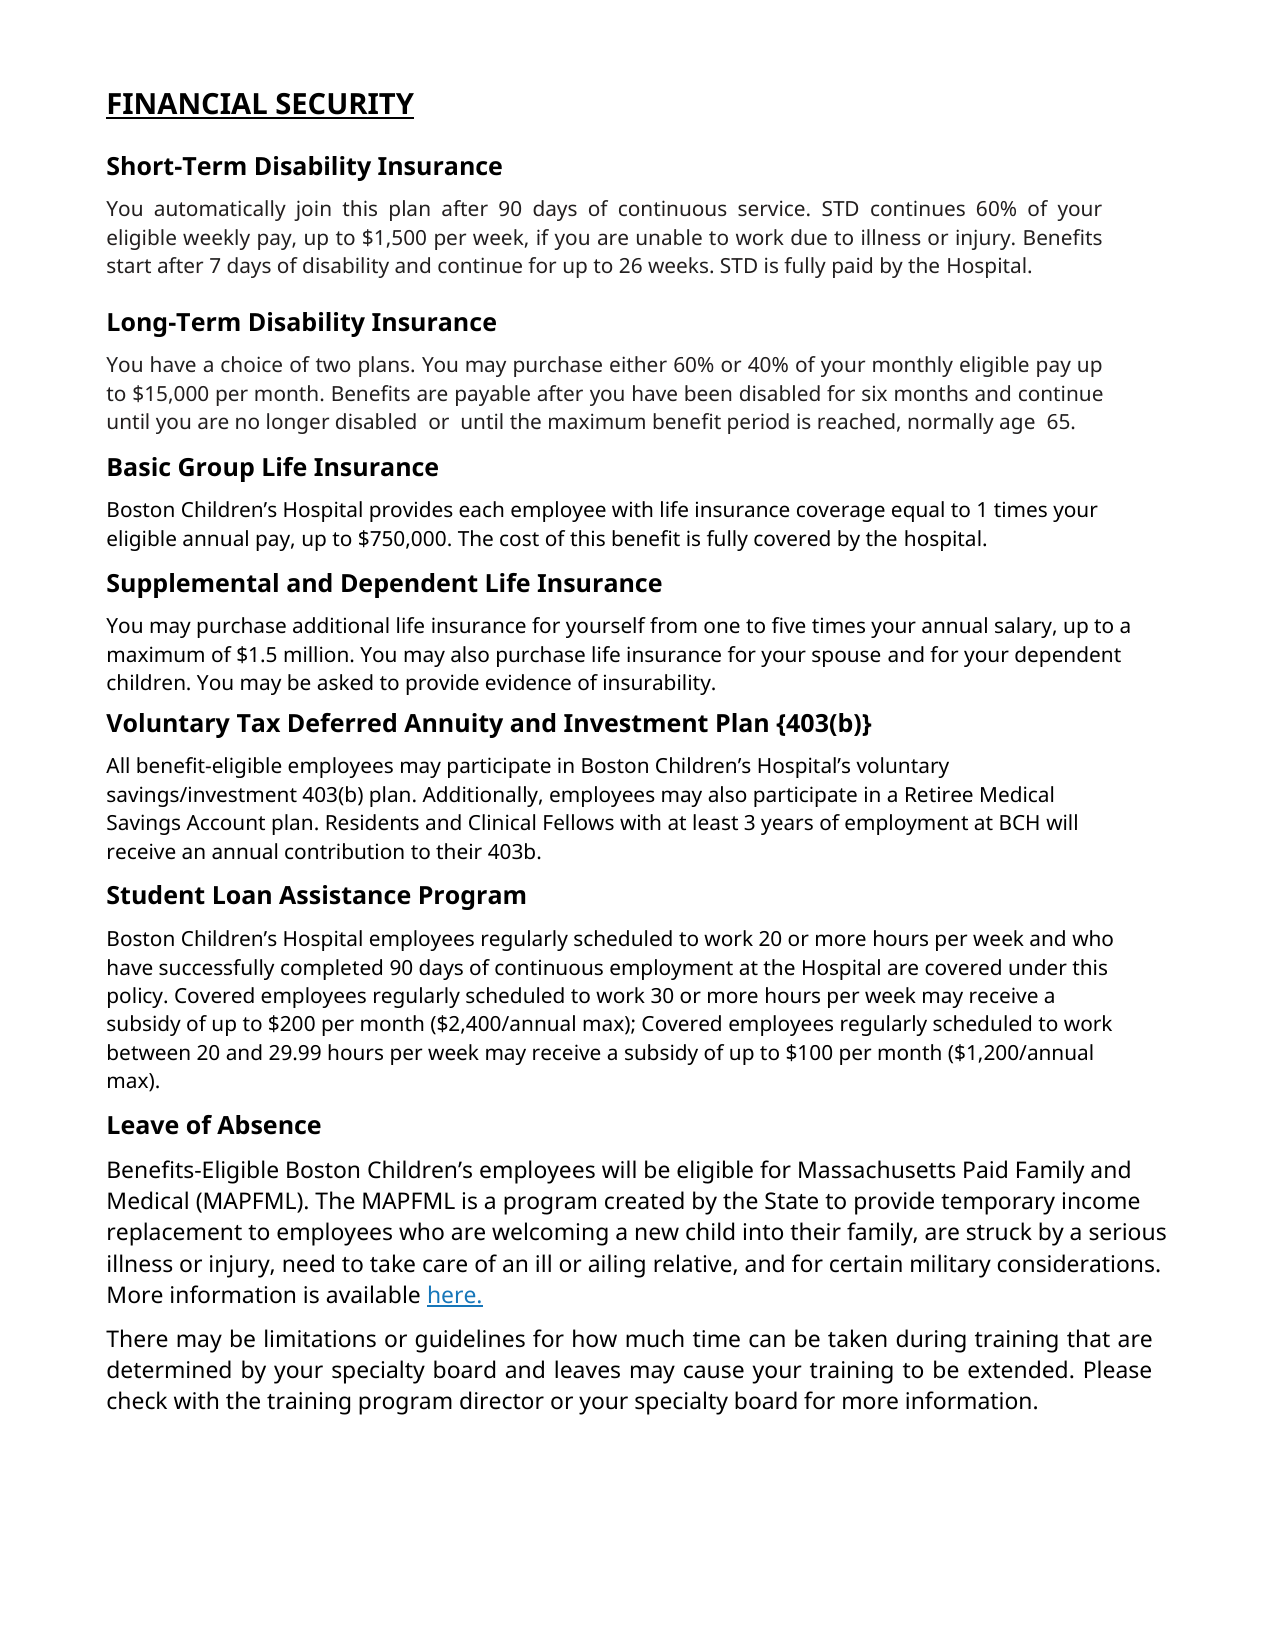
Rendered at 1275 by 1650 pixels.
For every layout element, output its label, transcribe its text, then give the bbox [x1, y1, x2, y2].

text Boston Children’s Hospital employees regularly scheduled to work 20 or more hours per week and who have successfully completed 90 days of continuous employment at the Hospital are covered under this policy. Covered employees regularly scheduled to work 30 or more hours per week may receive a subsidy of up to $200 per month ($2,400/annual max); Covered employees regularly scheduled to work between 20 and 29.99 hours per week may receive a subsidy of up to $100 per month ($1,200/annual max). [106, 924, 1122, 1095]
text You may purchase additional life insurance for yourself from one to five times your annual salary, up to a maximum of $1.5 million. You may also purchase life insurance for your spouse and for your dependent children. You may be asked to provide evidence of insurability. [106, 612, 1179, 697]
subtitle FINANCIAL SECURITY [106, 83, 1200, 123]
list Student Loan Assistance Program [106, 878, 1200, 912]
text Boston Children’s Hospital provides each employee with life insurance coverage equal to 1 times your eligible annual pay, up to $750,000. The cost of this benefit is fully covered by the hospital. [106, 496, 1169, 552]
text Benefits-Eligible Boston Children’s employees will be eligible for Massachusetts Paid Family and Medical (MAPFML). The MAPFML is a program created by the State to provide temporary income replacement to employees who are welcoming a new child into their family, are struck by a serious illness or injury, need to take care of an ill or ailing relative, and for certain military considerations. More information is available here. [106, 1154, 1182, 1310]
subtitle Voluntary Tax Deferred Annuity and Investment Plan {403(b)} [106, 705, 1200, 739]
subtitle Long-Term Disability Insurance [106, 305, 1200, 339]
subtitle Basic Group Life Insurance [106, 449, 1200, 483]
text You have a choice of two plans. You may purchase either 60% or 40% of your monthly eligible pay up to $15,000 per month. Benefits are payable after you have been disabled for six months and continue until you are no longer disabled or until the maximum benefit period is reached, normally age 65. [106, 351, 1104, 436]
text There may be limitations or guidelines for how much time can be taken during training that are determined by your specialty board and leaves may cause your training to be extended. Please check with the training program director or your specialty board for more information. [106, 1323, 1154, 1416]
subtitle Supplemental and Dependent Life Insurance [106, 565, 1200, 599]
subtitle Short-Term Disability Insurance [106, 148, 1200, 182]
text You automatically join this plan after 90 days of continuous service. STD continues 60% of your eligible weekly pay, up to $1,500 per week, if you are unable to work due to illness or injury. Benefits start after 7 days of disability and continue for up to 26 weeks. STD is fully paid by the Hospital. [106, 194, 1104, 280]
text All benefit-eligible employees may participate in Boston Children’s Hospital’s voluntary savings/investment 403(b) plan. Additionally, employees may also participate in a Retiree Medical Savings Account plan. Residents and Clinical Fellows with at least 3 years of employment at BCH will receive an annual contribution to their 403b. [106, 752, 1122, 865]
subtitle Leave of Absence [106, 1107, 1200, 1141]
